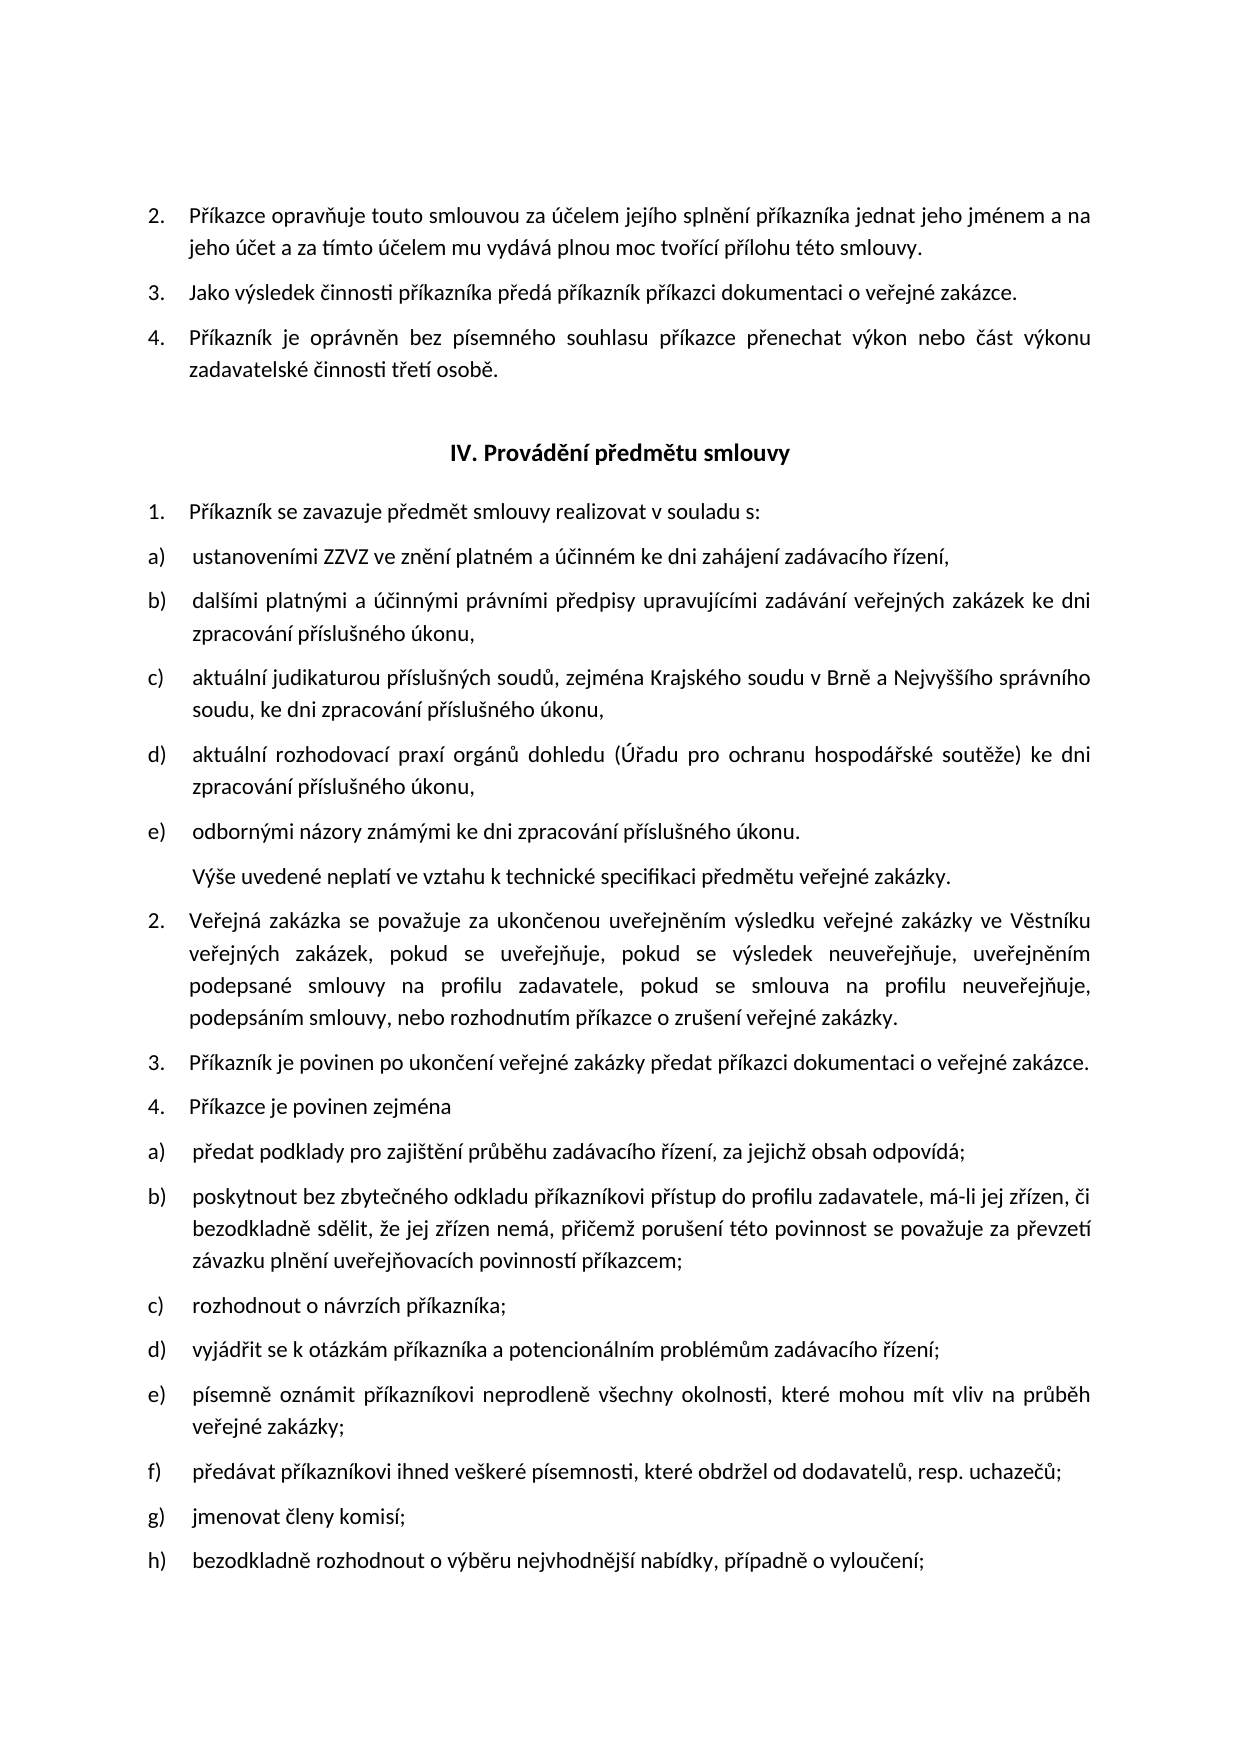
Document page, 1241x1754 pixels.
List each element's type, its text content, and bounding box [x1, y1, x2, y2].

list Veřejná zakázka se považuje za ukončenou uveřejněním výsledku veřejné zakázky ve Věstníku veřejných zakázek, pokud se uveřejňuje, pokud se výsledek neuveřejňuje, uveřejněním podepsané smlouvy na profilu zadavatele, pokud se smlouva na profilu neuveřejňuje, podepsáním smlouvy, nebo rozhodnutím příkazce o zrušení veřejné zakázky. [148, 907, 1093, 1031]
subtitle Provádění předmětu smlouvy [148, 437, 1093, 468]
list odbornými názory známými ke dni zpracování příslušného úkonu. [148, 817, 1093, 845]
text Výše uvedené neplatí ve vztahu k technické specifikaci předmětu veřejné zakázky. [148, 862, 1093, 890]
list Příkazce opravňuje touto smlouvou za účelem jejího splnění příkazníka jednat jeho jménem a na jeho účet a za tímto účelem mu vydává plnou moc tvořící přílohu této smlouvy. [148, 201, 1093, 261]
list jmenovat členy komisí; [148, 1502, 1093, 1530]
list ustanoveními ZZVZ ve znění platném a účinném ke dni zahájení zadávacího řízení, [148, 542, 1093, 570]
list aktuální rozhodovací praxí orgánů dohledu (Úřadu pro ochranu hospodářské soutěže) ke dni zpracování příslušného úkonu, [148, 740, 1093, 801]
list aktuální judikaturou příslušných soudů, zejména Krajského soudu v Brně a Nejvyššího správního soudu, ke dni zpracování příslušného úkonu, [148, 663, 1093, 724]
list písemně oznámit příkazníkovi neprodleně všechny okolnosti, které mohou mít vliv na průběh veřejné zakázky; [148, 1380, 1093, 1441]
list poskytnout bez zbytečného odkladu příkazníkovi přístup do profilu zadavatele, má-li jej zřízen, či bezodkladně sdělit, že jej zřízen nemá, přičemž porušení této povinnost se považuje za převzetí závazku plnění uveřejňovacích povinností příkazcem; [148, 1182, 1093, 1274]
list Jako výsledek činnosti příkazníka předá příkazník příkazci dokumentaci o veřejné zakázce. [148, 278, 1093, 306]
list Příkazník je oprávněn bez písemného souhlasu příkazce přenechat výkon nebo část výkonu zadavatelské činnosti třetí osobě. [148, 323, 1093, 383]
list dalšími platnými a účinnými právními předpisy upravujícími zadávání veřejných zakázek ke dni zpracování příslušného úkonu, [148, 587, 1093, 647]
list Příkazník se zavazuje předmět smlouvy realizovat v souladu s: [148, 497, 1093, 525]
list předávat příkazníkovi ihned veškeré písemnosti, které obdržel od dodavatelů, resp. uchazečů; [148, 1457, 1093, 1485]
list Příkazník je povinen po ukončení veřejné zakázky předat příkazci dokumentaci o veřejné zakázce. [148, 1048, 1093, 1076]
list předat podklady pro zajištění průběhu zadávacího řízení, za jejichž obsah odpovídá; [148, 1137, 1093, 1165]
list bezodkladně rozhodnout o výběru nejvhodnější nabídky, případně o vyloučení; [148, 1547, 1093, 1574]
list rozhodnout o návrzích příkazníka; [148, 1291, 1093, 1319]
list Příkazce je povinen zejména [148, 1092, 1093, 1121]
list vyjádřit se k otázkám příkazníka a potencionálním problémům zadávacího řízení; [148, 1336, 1093, 1364]
